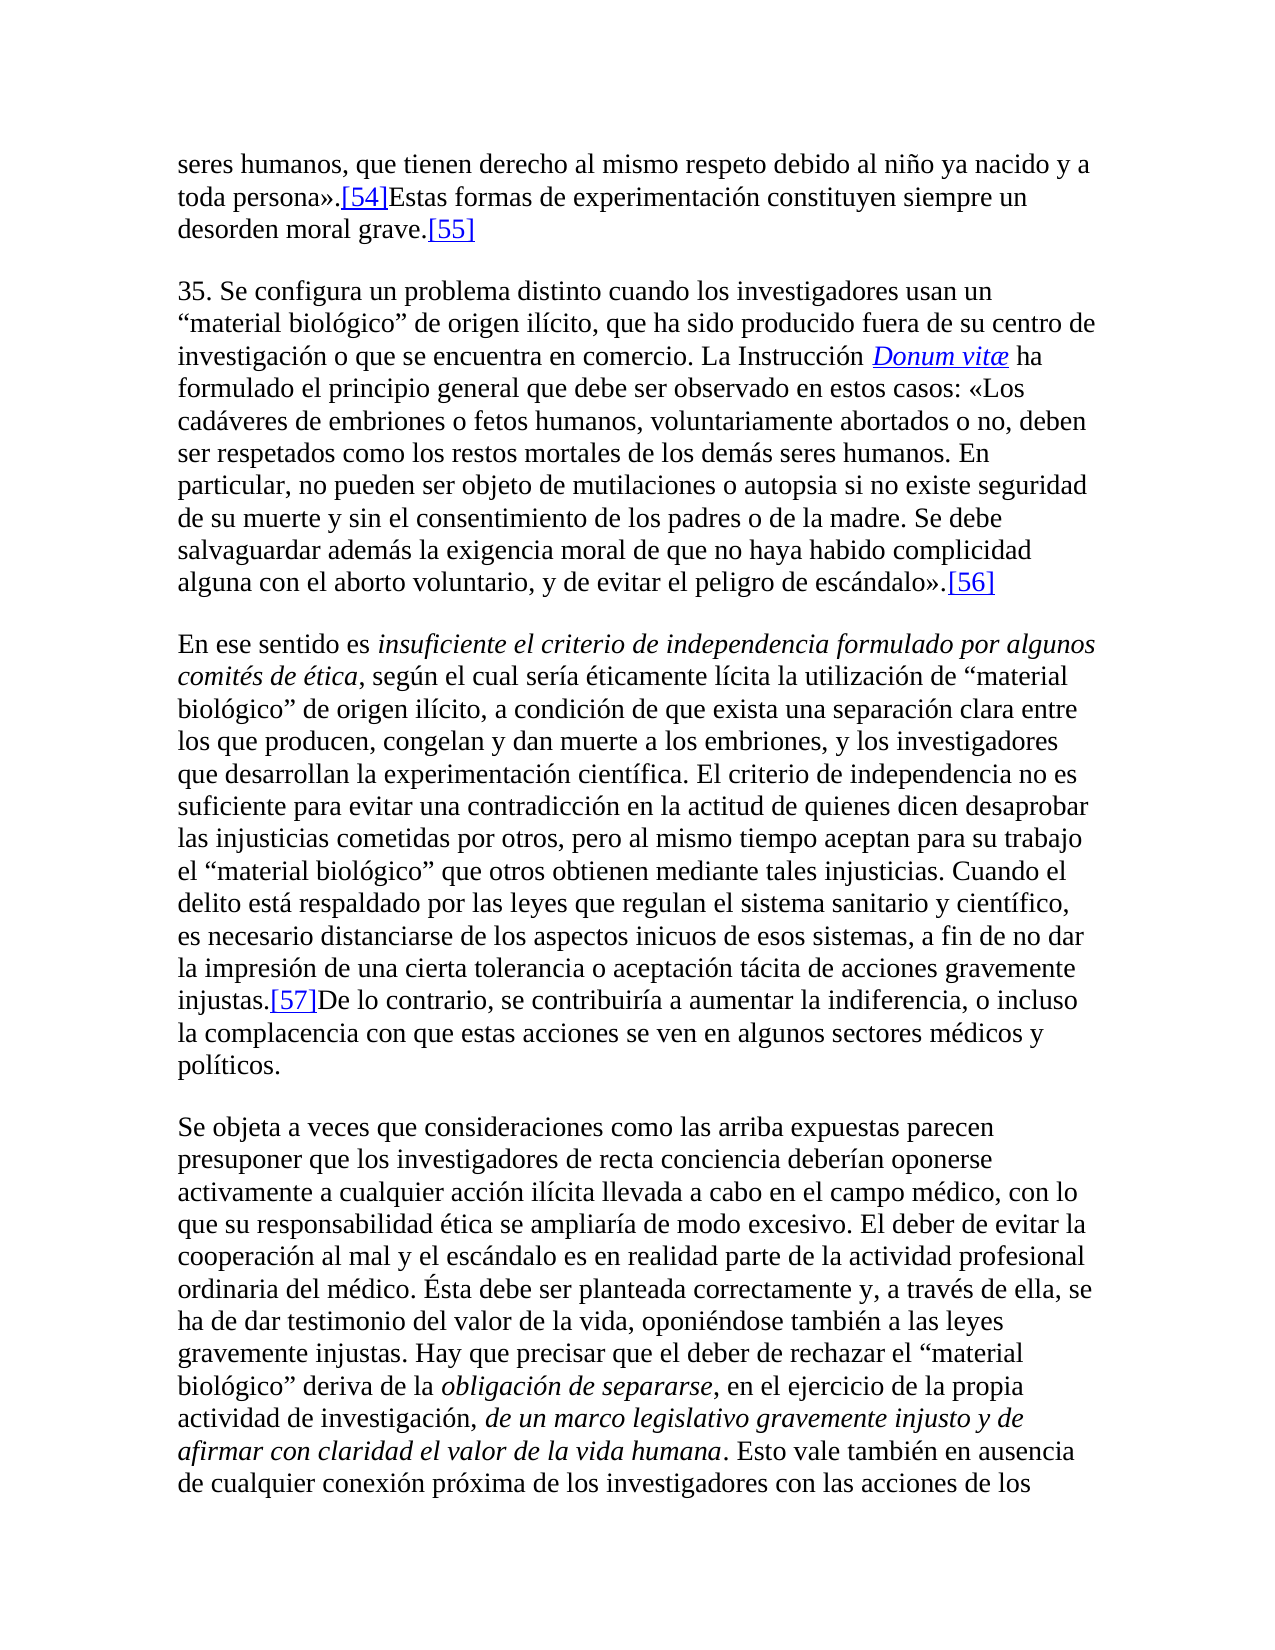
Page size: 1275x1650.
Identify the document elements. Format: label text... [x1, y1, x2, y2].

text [177, 1110, 1098, 1498]
text 35. Se configura un problema distinto cuando los investigadores usan un “material biológico” de origen ilícito, que ha sido producido fuera de su centro de investigación o que se encuentra en comercio. La Instrucción Donum vitæ ha formulado el principio general que debe ser observado en estos casos: «Los cadáveres de embriones o fetos humanos, voluntariamente abortados o no, deben ser respetados como los restos mortales de los demás seres humanos. En particular, no pueden ser objeto de mutilaciones o autopsia si no existe seguridad de su muerte y sin el consentimiento de los padres o de la madre. Se debe salvaguardar además la exigencia moral de que no haya habido complicidad alguna con el aborto voluntario, y de evitar el peligro de escándalo».[56] [177, 274, 1098, 598]
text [177, 148, 1098, 245]
text En ese sentido es insuficiente el criterio de independencia formulado por algunos comités de ética, según el cual sería éticamente lícita la utilización de “material biológico” de origen ilícito, a condición de que exista una separación clara entre los que producen, congelan y dan muerte a los embriones, y los investigadores que desarrollan la experimentación científica. El criterio de independencia no es suficiente para evitar una contradicción en la actitud de quienes dicen desaprobar las injusticias cometidas por otros, pero al mismo tiempo aceptan para su trabajo el “material biológico” que otros obtienen mediante tales injusticias. Cuando el delito está respaldado por las leyes que regulan el sistema sanitario y científico, es necesario distanciarse de los aspectos inicuos de esos sistemas, a fin de no dar la impresión de una cierta tolerancia o aceptación tácita de acciones gravemente injustas.[57]De lo contrario, se contribuiría a aumentar la indiferencia, o incluso la complacencia con que estas acciones se ven en algunos sectores médicos y políticos. [177, 627, 1098, 1081]
